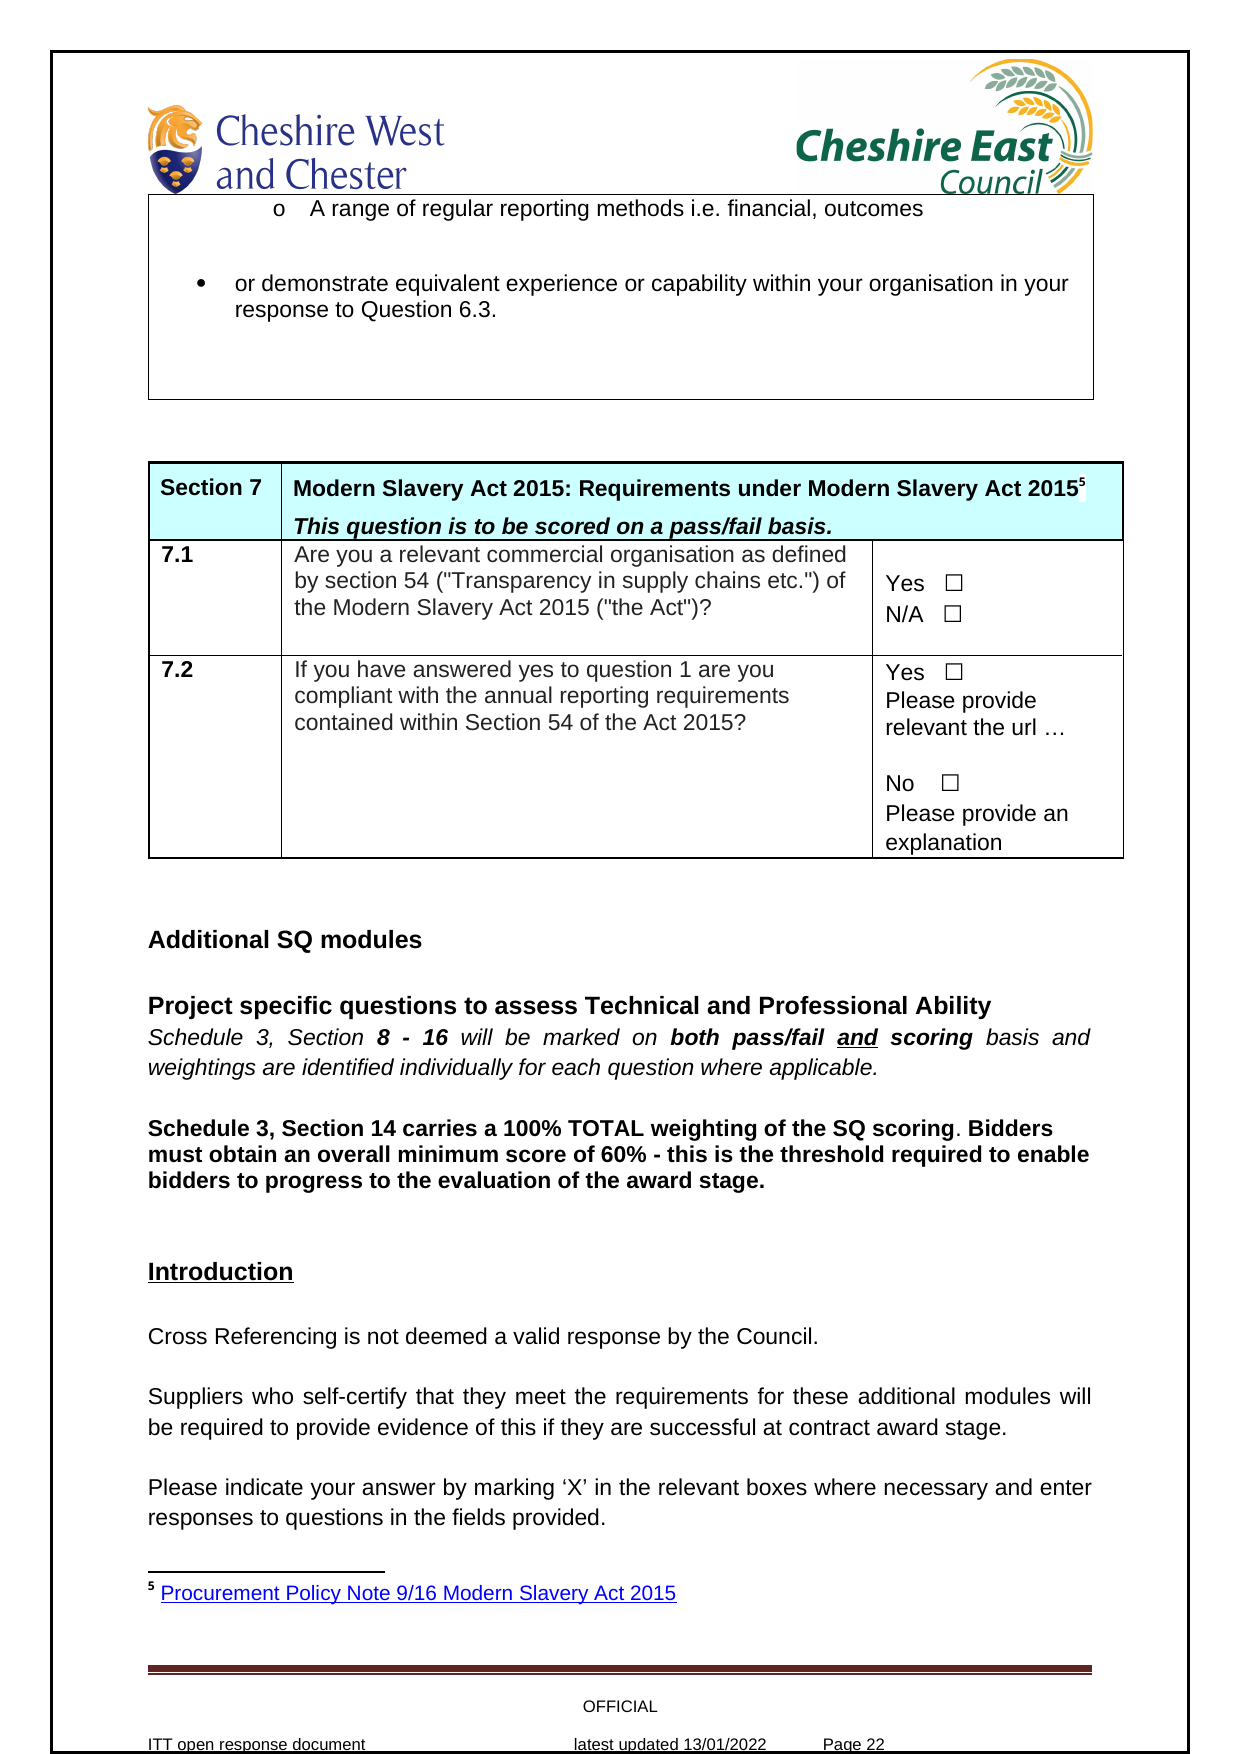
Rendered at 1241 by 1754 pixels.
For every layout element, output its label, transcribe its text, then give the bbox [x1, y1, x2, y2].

picture [147, 105, 445, 194]
table_cell 7.2 [150, 656, 281, 857]
table_header Section 7 [150, 464, 281, 539]
text Schedule 3, Section 8 - 16 will be marked on both pass/fail and scoring basis and weightings are identified individually for each question where applicable. [148, 1024, 1092, 1081]
table_cell Are you a relevant commercial organisation as defined by section 54 ("Transparency in supply chains etc.") of the Modern Slavery Act 2015 ("the Act")? [282, 541, 872, 654]
text Schedule 3, Section 14 carries a 100% TOTAL weighting of the SQ scoring. Bidders must obtain an overall minimum score of 60% - this is the threshold required to enable bidders to progress to the evaluation of the award stage. [148, 1114, 1092, 1194]
picture [796, 59, 1093, 194]
text Project specific questions to assess Technical and Professional Ability [148, 991, 1092, 1020]
table_cell If you have answered yes to question 1 are you compliant with the annual reporting requirements contained within Section 54 of the Act 2015? [282, 656, 872, 857]
table_cell Yes Please provide relevant the url … No Please provide an explanation [873, 655, 1123, 857]
text Introduction [148, 1257, 1092, 1286]
table_header Modern Slavery Act 2015: Requirements under Modern Slavery Act 2015 This question is to be scored on a pass/fail basis. [282, 464, 1122, 539]
table_cell 7.1 [150, 541, 281, 654]
text Additional SQ modules [148, 925, 1092, 954]
text Suppliers who self-certify that they meet the requirements for these additional modules will be required to provide evidence of this if they are successful at contract award stage. [148, 1383, 1092, 1440]
text Cross Referencing is not deemed a valid response by the Council. [148, 1323, 1092, 1349]
table_cell Yes N/A [873, 541, 1123, 654]
text Please indicate your answer by marking ‘X’ in the relevant boxes where necessary and enter responses to questions in the fields provided. [148, 1474, 1092, 1531]
